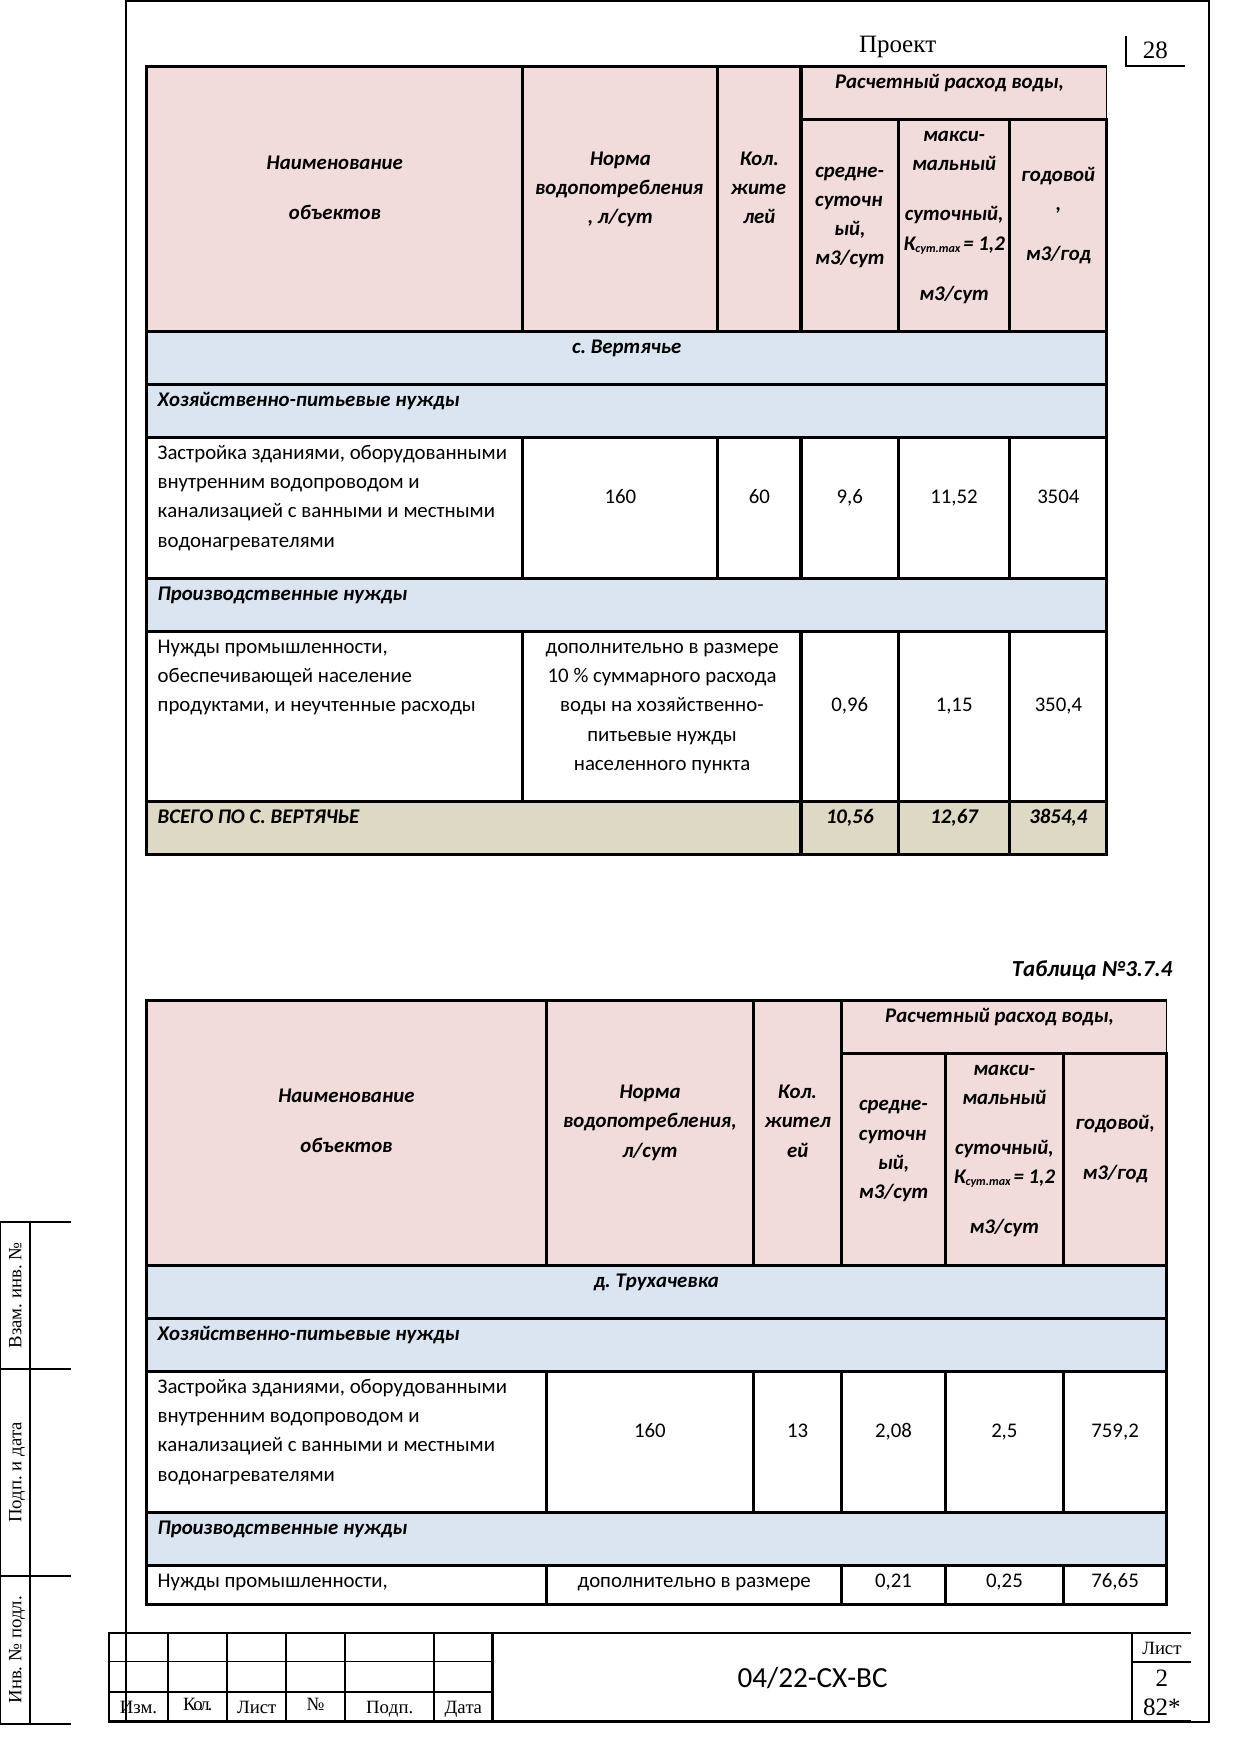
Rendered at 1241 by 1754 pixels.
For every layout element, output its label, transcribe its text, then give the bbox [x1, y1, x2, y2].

table_header Расчетный расход воды, [803, 68, 1106, 118]
table_cell 12,67 [900, 803, 1008, 853]
table_header Наименование объектов [148, 1002, 545, 1264]
table_cell дополнительно в размере 10 % суммарного расхода воды на хозяйственно-питьевые нужды населенного пункта [524, 633, 799, 800]
table_cell 3504 [1011, 439, 1105, 577]
table_header Расчетный расход воды, [843, 1002, 1166, 1052]
table_cell 2,08 [843, 1373, 944, 1511]
table_cell 0,25 [947, 1567, 1062, 1603]
table_cell макси-мальный суточный, Ксут.max = 1,2 м3/сут [947, 1055, 1062, 1264]
table_cell Производственные нужды [148, 580, 1105, 630]
table_header Кол. жителей [719, 68, 799, 330]
table_cell 350,4 [1011, 633, 1105, 800]
table_cell годовой, м3/год [1065, 1055, 1165, 1264]
table_cell 9,6 [803, 439, 897, 577]
table_cell Производственные нужды [148, 1514, 1165, 1564]
table_cell 0,21 [843, 1567, 944, 1603]
table_header Норма водопотребления, л/сут [548, 1002, 752, 1264]
table_cell средне-суточный, м3/сут [843, 1055, 944, 1264]
table_cell ВСЕГО ПО С. ВЕРТЯЧЬЕ [148, 803, 799, 853]
table_cell 10,56 [803, 803, 897, 853]
table_cell годовой, м3/год [1011, 121, 1105, 330]
table_cell 60 [719, 439, 799, 577]
table_header Норма водопотребления, л/сут [524, 68, 716, 330]
table_cell 759,2 [1065, 1373, 1165, 1511]
table_header Наименование объектов [148, 68, 521, 330]
table_cell Застройка зданиями, оборудованными внутренним водопроводом и канализацией с ванными и местными водонагревателями [148, 1373, 545, 1511]
table_cell Застройка зданиями, оборудованными внутренним водопроводом и канализацией с ванными и местными водонагревателями [148, 439, 521, 577]
table_cell 3854,4 [1011, 803, 1105, 853]
table_cell д. Трухачевка [148, 1267, 1165, 1317]
table_cell 160 [548, 1373, 752, 1511]
table_cell Нужды промышленности, обеспечивающей население продуктами, и неучтенные расходы [148, 1567, 545, 1603]
table_cell с. Вертячье [148, 333, 1105, 383]
table_header Кол. жителей [755, 1002, 840, 1264]
table_cell Хозяйственно-питьевые нужды [148, 386, 1105, 436]
table_cell 13 [755, 1373, 840, 1511]
text Таблица №3.7.4 [148, 954, 1172, 982]
table_cell средне-суточный, м3/сут [803, 121, 897, 330]
table_cell 11,52 [900, 439, 1008, 577]
table_cell 0,96 [803, 633, 897, 800]
table_cell макси-мальный суточный, Ксут.max = 1,2 м3/сут [900, 121, 1008, 330]
table_cell Нужды промышленности, обеспечивающей население продуктами, и неучтенные расходы [148, 633, 521, 800]
table_cell 2,5 [947, 1373, 1062, 1511]
table_cell 1,15 [900, 633, 1008, 800]
table_cell дополнительно в размере 10 % суммарного расхода воды на хозяйственно-питьевые нужды населенного пункта [548, 1567, 840, 1603]
table_cell Хозяйственно-питьевые нужды [148, 1320, 1165, 1370]
table_cell 160 [524, 439, 716, 577]
table_cell 76,65 [1065, 1567, 1165, 1603]
